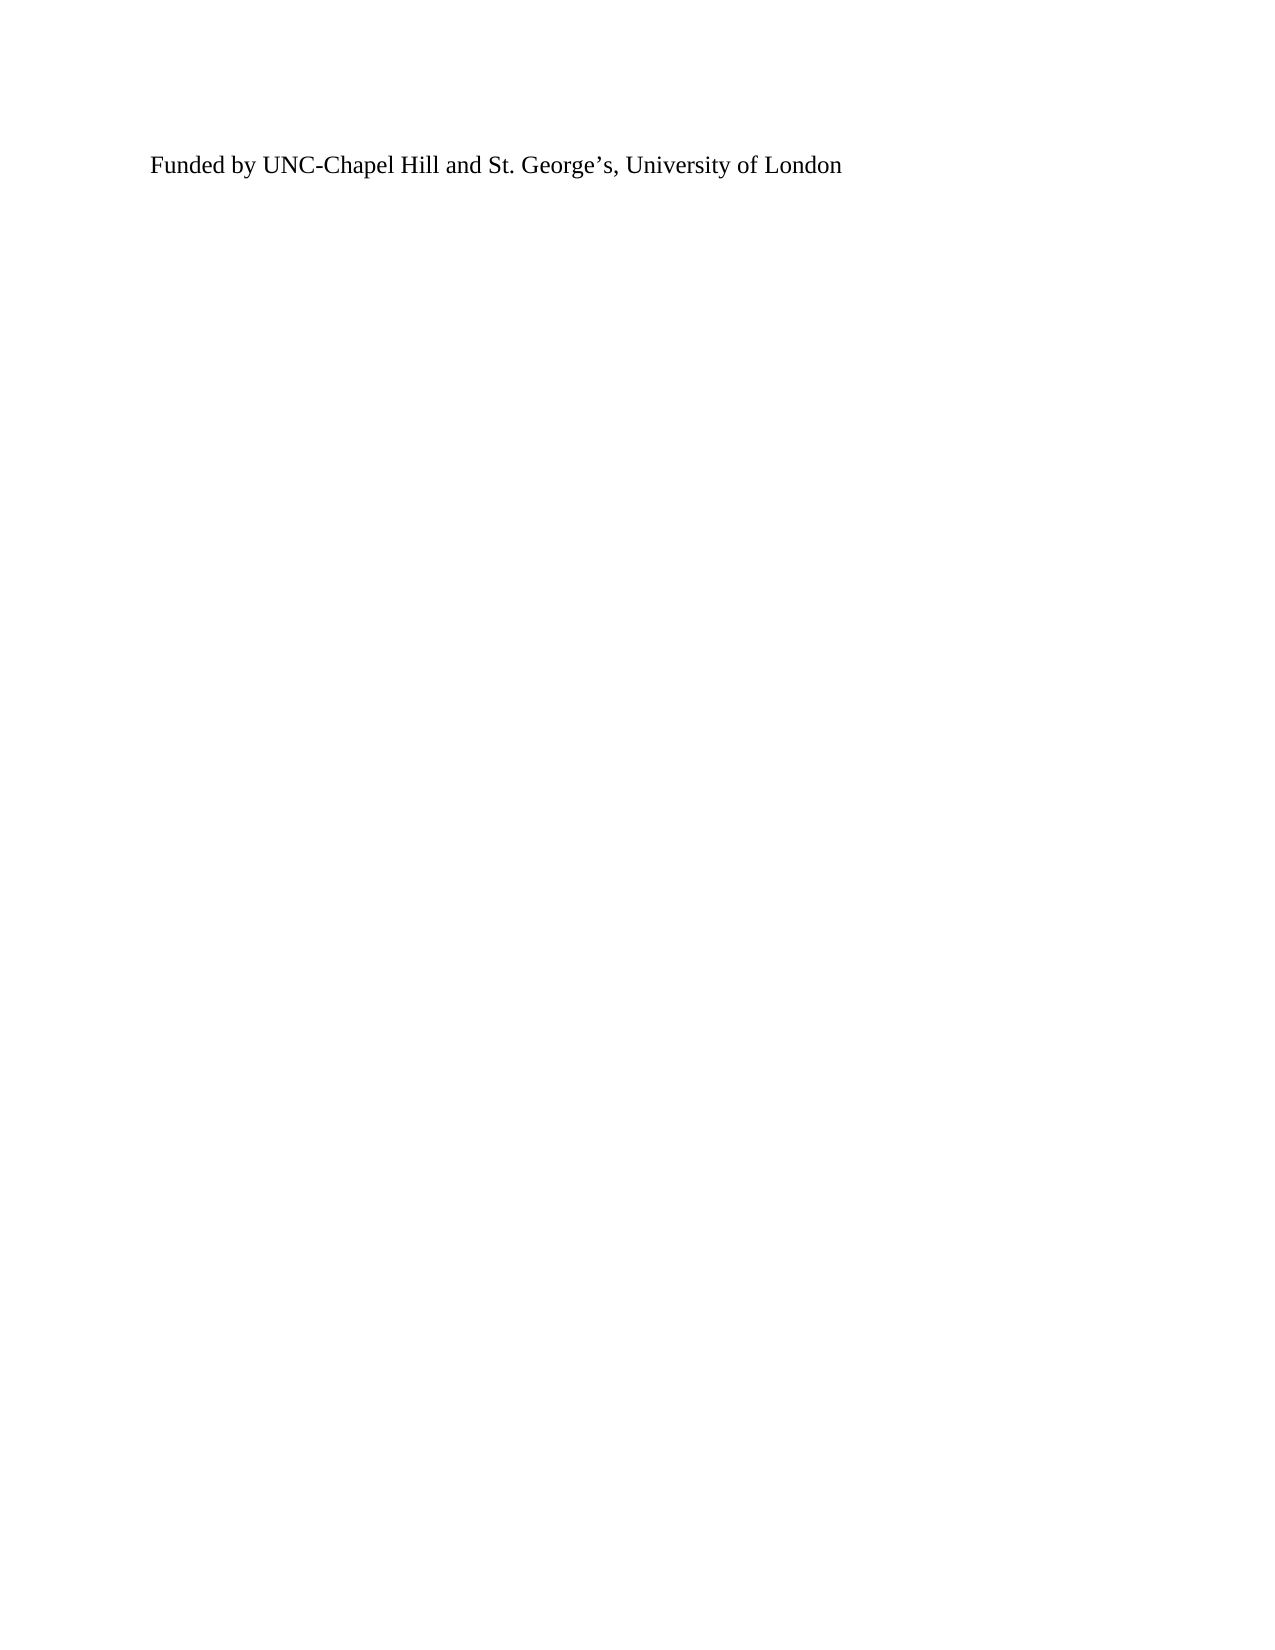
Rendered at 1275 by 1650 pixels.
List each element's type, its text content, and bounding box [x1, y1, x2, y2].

text Funded by UNC-Chapel Hill and St. George’s, University of London [150, 150, 1125, 179]
